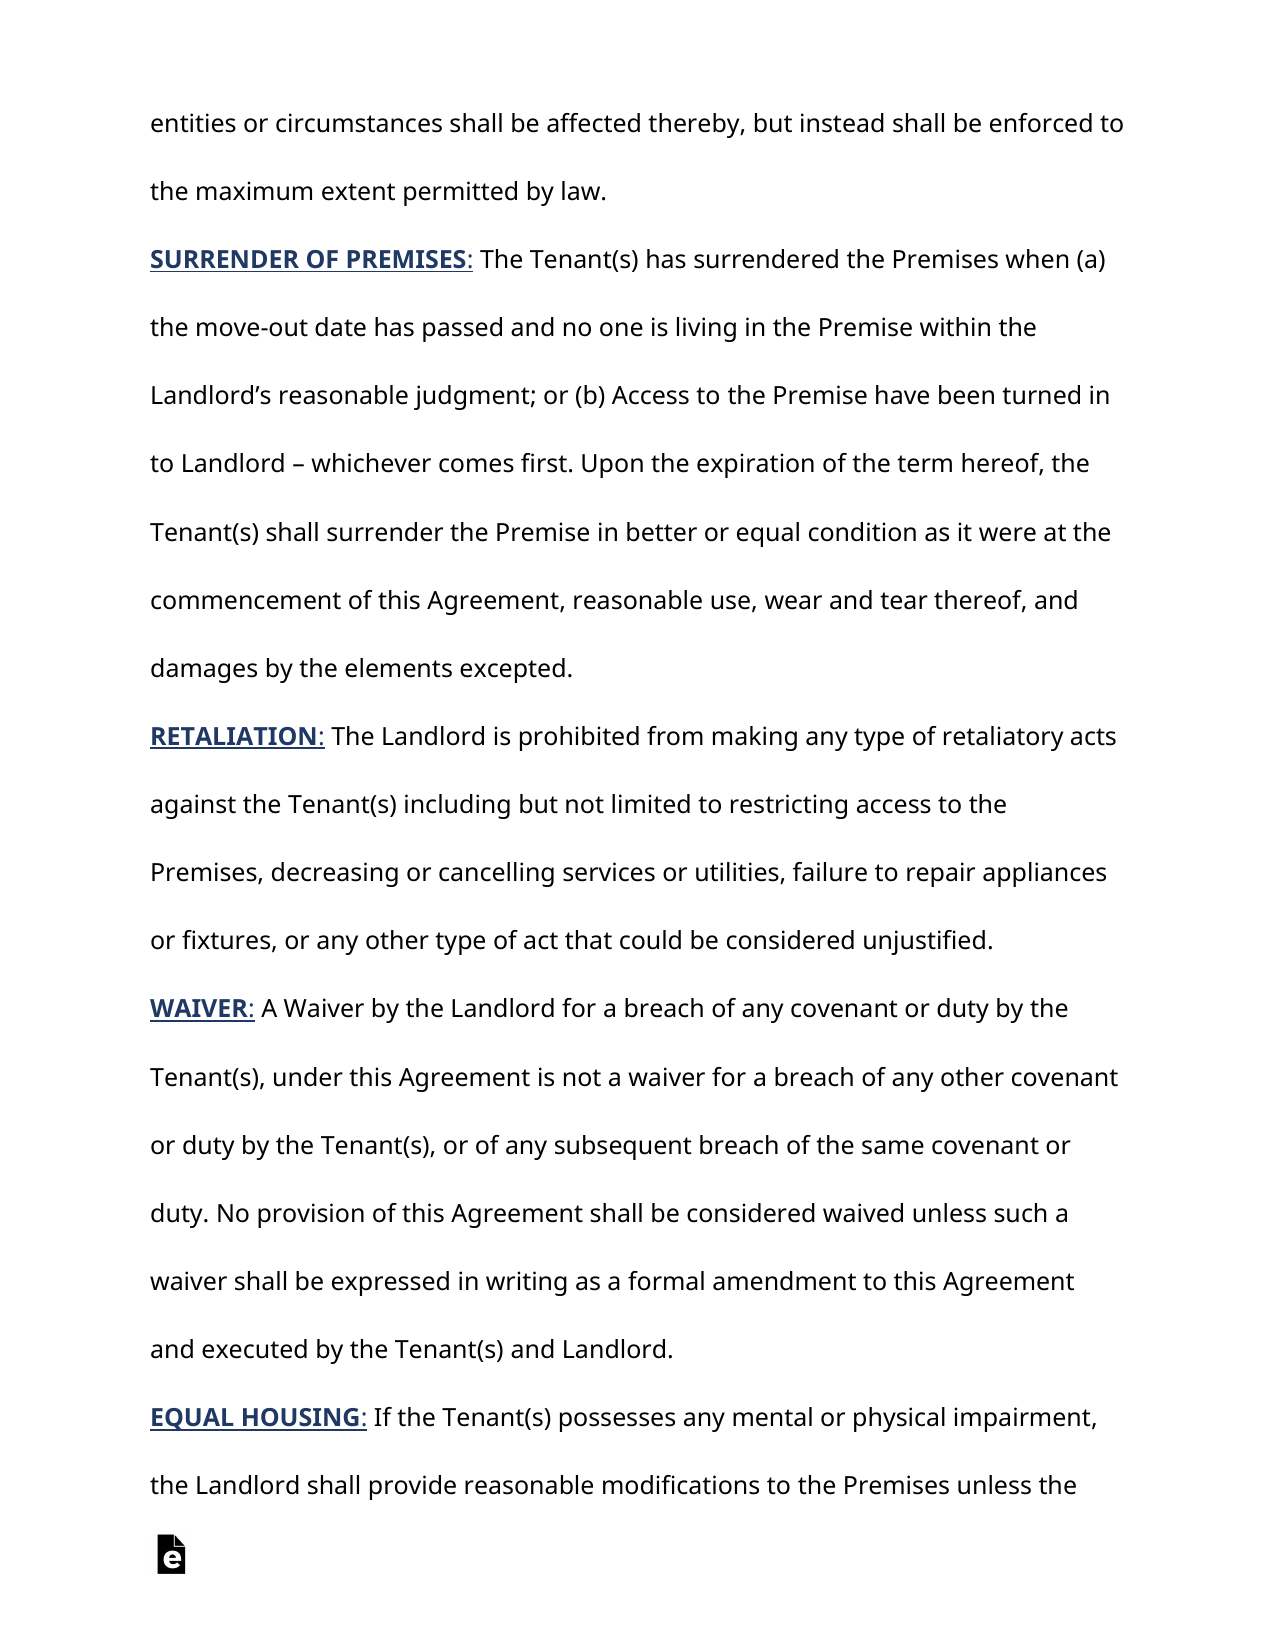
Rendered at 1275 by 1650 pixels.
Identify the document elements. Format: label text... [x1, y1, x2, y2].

text RETALIATION: The Landlord is prohibited from making any type of retaliatory acts against the Tenant(s) including but not limited to restricting access to the Premises, decreasing or cancelling services or utilities, failure to repair appliances or fixtures, or any other type of act that could be considered unjustified. [150, 719, 1125, 957]
text WAIVER: A Waiver by the Landlord for a breach of any covenant or duty by the Tenant(s), under this Agreement is not a waiver for a breach of any other covenant or duty by the Tenant(s), or of any subsequent breach of the same covenant or duty. No provision of this Agreement shall be considered waived unless such a waiver shall be expressed in writing as a formal amendment to this Agreement and executed by the Tenant(s) and Landlord. [150, 991, 1125, 1366]
picture [150, 1533, 192, 1575]
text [150, 106, 1125, 208]
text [150, 1400, 1125, 1502]
text SURRENDER OF PREMISES: The Tenant(s) has surrendered the Premises when (a) the move-out date has passed and no one is living in the Premise within the Landlord’s reasonable judgment; or (b) Access to the Premise have been turned in to Landlord – whichever comes first. Upon the expiration of the term hereof, the Tenant(s) shall surrender the Premise in better or equal condition as it were at the commencement of this Agreement, reasonable use, wear and tear thereof, and damages by the elements excepted. [150, 242, 1125, 684]
